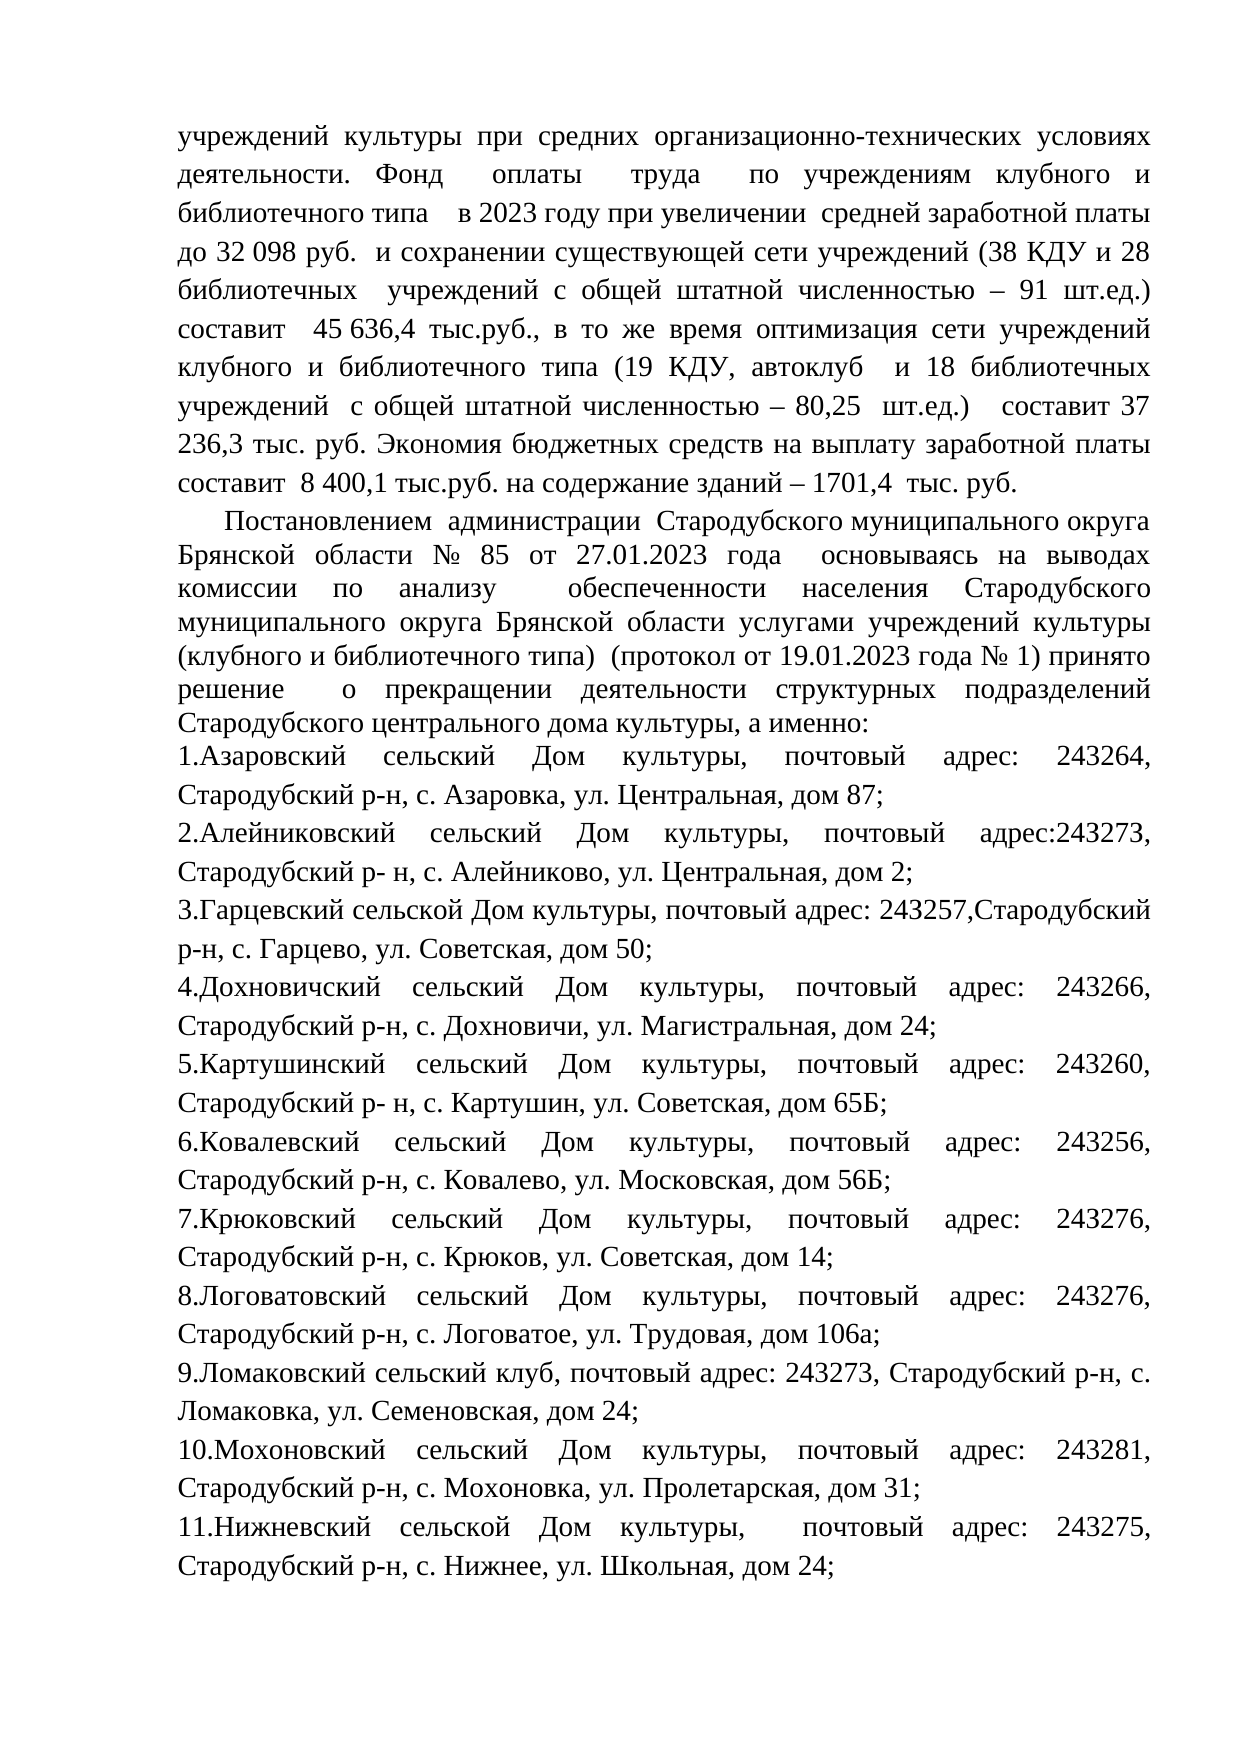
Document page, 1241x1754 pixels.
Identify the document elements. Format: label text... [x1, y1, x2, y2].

text 10.Мохоновский сельский Дом культуры, почтовый адрес: 243281, Стародубский р-н, с. Мохоновка, ул. Пролетарская, дом 31; [177, 1432, 1152, 1504]
text 8.Логоватовский сельский Дом культуры, почтовый адрес: 243276, Стародубский р-н, с. Логоватое, ул. Трудовая, дом 106a; [177, 1278, 1152, 1350]
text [177, 118, 1152, 498]
text 2.Алейниковский сельский Дом культуры, почтовый адрес:24З27З, Стародубский р- н, с. Алейниково, ул. Центральная, дом 2; [177, 815, 1152, 887]
text 4.Дохновичский сельский Дом культуры, почтовый адрес: 243266, Стародубский р-н, с. Дохновичи, ул. Магистральная, дом 24; [177, 969, 1152, 1042]
text 6.Ковалевский сельский Дом культуры, почтовый адрес: 243256, Стародубский р-н, с. Ковалево, ул. Московская, дом 56Б; [177, 1124, 1152, 1196]
text 1.Азаровский сельский Дом культуры, почтовый адрес: 243264, Стародубский р-н, с. Азаровка, ул. Центральная, дом 87; [177, 738, 1152, 810]
text 7.Крюковский сельский Дом культуры, почтовый адрес: 24З276, Стародубский р-н, с. Крюков, ул. Советская, дом 14; [177, 1201, 1152, 1273]
text 9.Ломаковский сельский клуб, почтовый адрес: 243273, Стародубский р-н, с. Ломаковка, ул. Семеновская, дом 24; [177, 1355, 1152, 1427]
text 11.Нижневский сельской Дом культуры, почтовый адрес: 243275, Стародубский р-н, с. Нижнее, ул. Школьная, дом 24; [177, 1509, 1152, 1581]
text 5.Картушинский сельский Дом культуры, почтовый адрес: 243260, Стародубский р- н, с. Картушин, ул. Советская, дом 65Б; [177, 1047, 1152, 1119]
text Постановлением администрации Стародубского муниципального округа Брянской области № 85 от 27.01.2023 года основываясь на выводах комиссии по анализу обеспеченности населения Стародубского муниципального округа Брянской области услугами учреждений культуры (клубного и библиотечного типа) (протокол от 19.01.2023 года № 1) принято решение о прекращении деятельности структурных подразделений Стародубского центрального дома культуры, а именно: [177, 503, 1152, 738]
text 3.Гарцевский сельской Дом культуры, почтовый адрес: 24З257,Стародубский р-н, с. Гарцево, ул. Советская, дом 50; [177, 892, 1152, 964]
